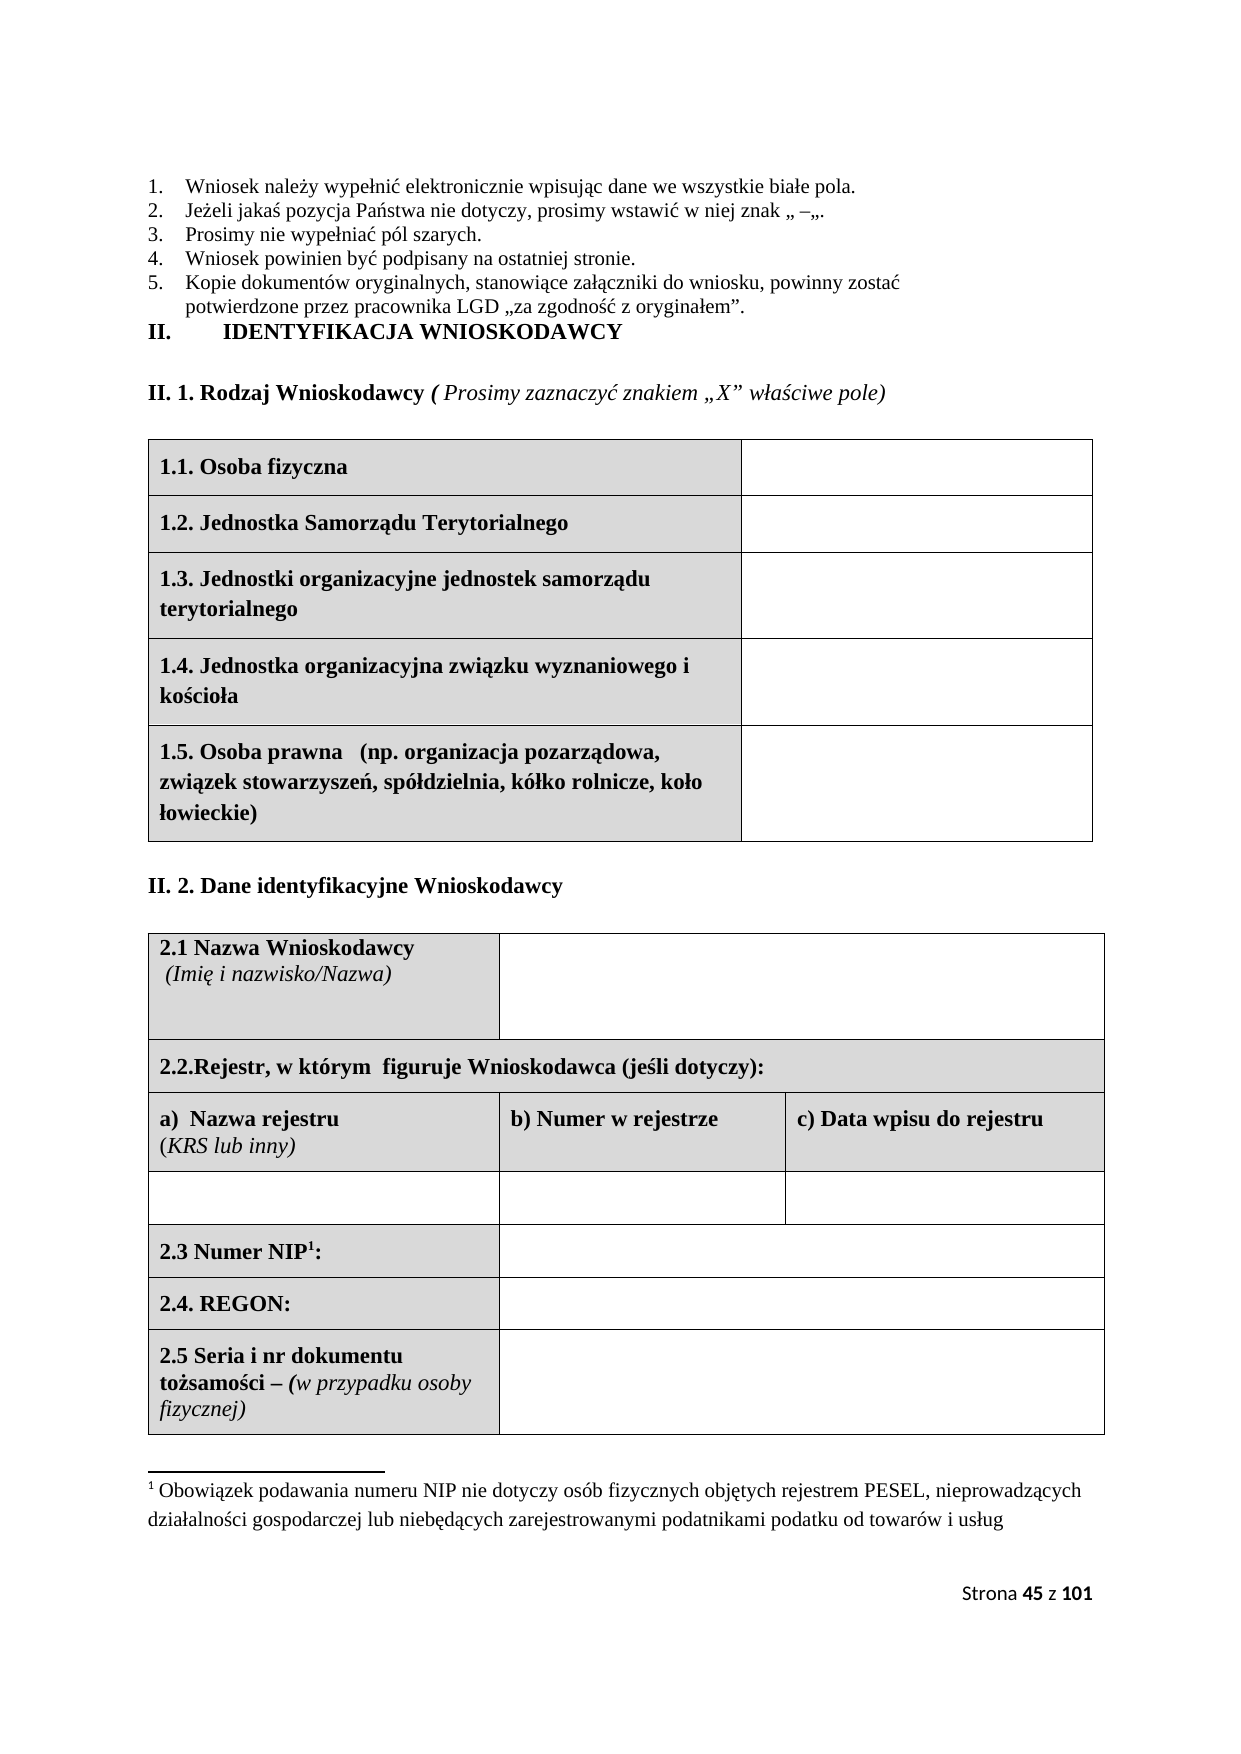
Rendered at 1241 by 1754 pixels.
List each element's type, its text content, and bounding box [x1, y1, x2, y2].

table_cell 2.5 Seria i nr dokumentu tożsamości – (w przypadku osoby fizycznej) [149, 1330, 499, 1434]
table_cell [786, 1172, 1104, 1224]
table_cell [500, 1172, 785, 1224]
table_cell c) Data wpisu do rejestru [786, 1093, 1104, 1171]
table_cell a) Nazwa rejestru (KRS lub inny) [149, 1093, 499, 1171]
table_cell [742, 726, 1092, 841]
table_cell [500, 1330, 1104, 1434]
list IDENTYFIKACJA WNIOSKODAWCY [148, 318, 1093, 345]
list potwierdzone przez pracownika LGD „za zgodność z oryginałem”. [185, 294, 1093, 318]
list Wniosek powinien być podpisany na ostatniej stronie. [148, 246, 1093, 270]
table_cell 1.2. Jednostka Samorządu Terytorialnego [149, 496, 741, 552]
list Prosimy nie wypełniać pól szarych. [148, 222, 1093, 246]
list 2. Dane identyfikacyjne Wnioskodawcy [148, 872, 1093, 899]
table_header 1.1. Osoba fizyczna [149, 440, 741, 495]
table_cell b) Numer w rejestrze [500, 1093, 785, 1171]
table_cell 2.2.Rejestr, w którym figuruje Wnioskodawca (jeśli dotyczy): [149, 1040, 1104, 1092]
table_cell [742, 553, 1092, 638]
table_cell [742, 639, 1092, 724]
table_cell [500, 1225, 1104, 1277]
table_cell [149, 1172, 499, 1224]
table_cell 1.5. Osoba prawna (np. organizacja pozarządowa, związek stowarzyszeń, spółdzielnia, kółko rolnicze, koło łowieckie) [149, 726, 741, 841]
list Wniosek należy wypełnić elektronicznie wpisując dane we wszystkie białe pola. [148, 174, 1093, 198]
table_cell 1.4. Jednostka organizacyjna związku wyznaniowego i kościoła [149, 639, 741, 724]
table_header [500, 934, 1104, 1039]
table_cell [500, 1278, 1104, 1329]
table_header 2.1 Nazwa Wnioskodawcy (Imię i nazwisko/Nazwa) [149, 934, 499, 1039]
table_cell 2.4. REGON: [149, 1278, 499, 1329]
table_header [742, 440, 1092, 495]
table_cell [742, 496, 1092, 552]
list Kopie dokumentów oryginalnych, stanowiące załączniki do wniosku, powinny zostać [148, 270, 1093, 294]
table_cell 2.3 Numer NIP: [149, 1225, 499, 1277]
text II. 1. Rodzaj Wnioskodawcy ( Prosimy zaznaczyć znakiem „X” właściwe pole) [148, 379, 1093, 405]
table_cell 1.3. Jednostki organizacyjne jednostek samorządu terytorialnego [149, 553, 741, 638]
list Jeżeli jakaś pozycja Państwa nie dotyczy, prosimy wstawić w niej znak „ –„. [148, 198, 1093, 222]
